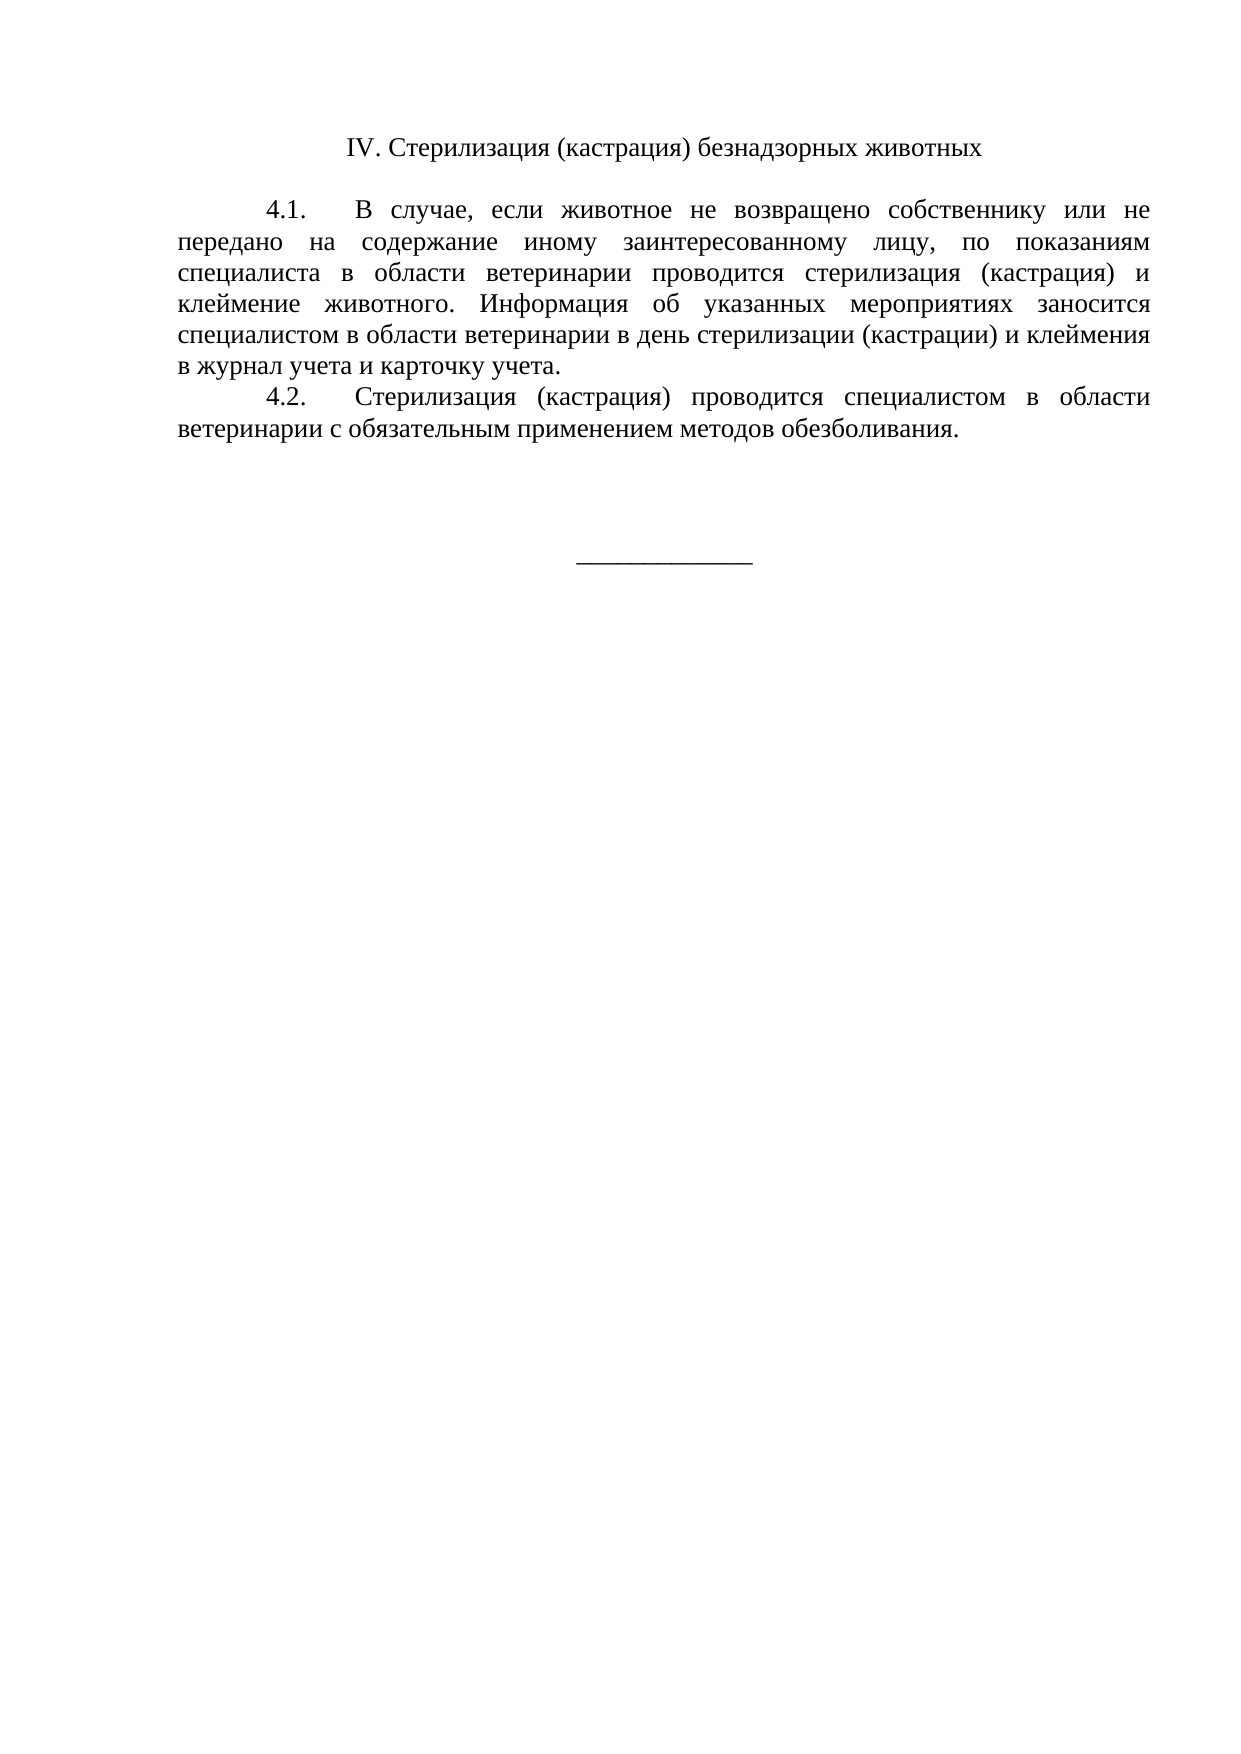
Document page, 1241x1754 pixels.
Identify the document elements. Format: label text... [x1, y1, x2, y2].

list Стерилизация (кастрация) проводится специалистом в области ветеринарии с обязательным применением методов обезболивания. [177, 381, 1152, 443]
list В случае, если животное не возвращено собственнику или не передано на содержание иному заинтересованному лицу, по показаниям специалиста в области ветеринарии проводится стерилизация (кастрация) и клеймение животного. Информация об указанных мероприятиях заносится специалистом в области ветеринарии в день стерилизации (кастрации) и клеймения в журнал учета и карточку учета. [177, 194, 1152, 381]
text _____________ [177, 536, 1152, 567]
text IV. Стерилизация (кастрация) безнадзорных животных [177, 131, 1152, 162]
